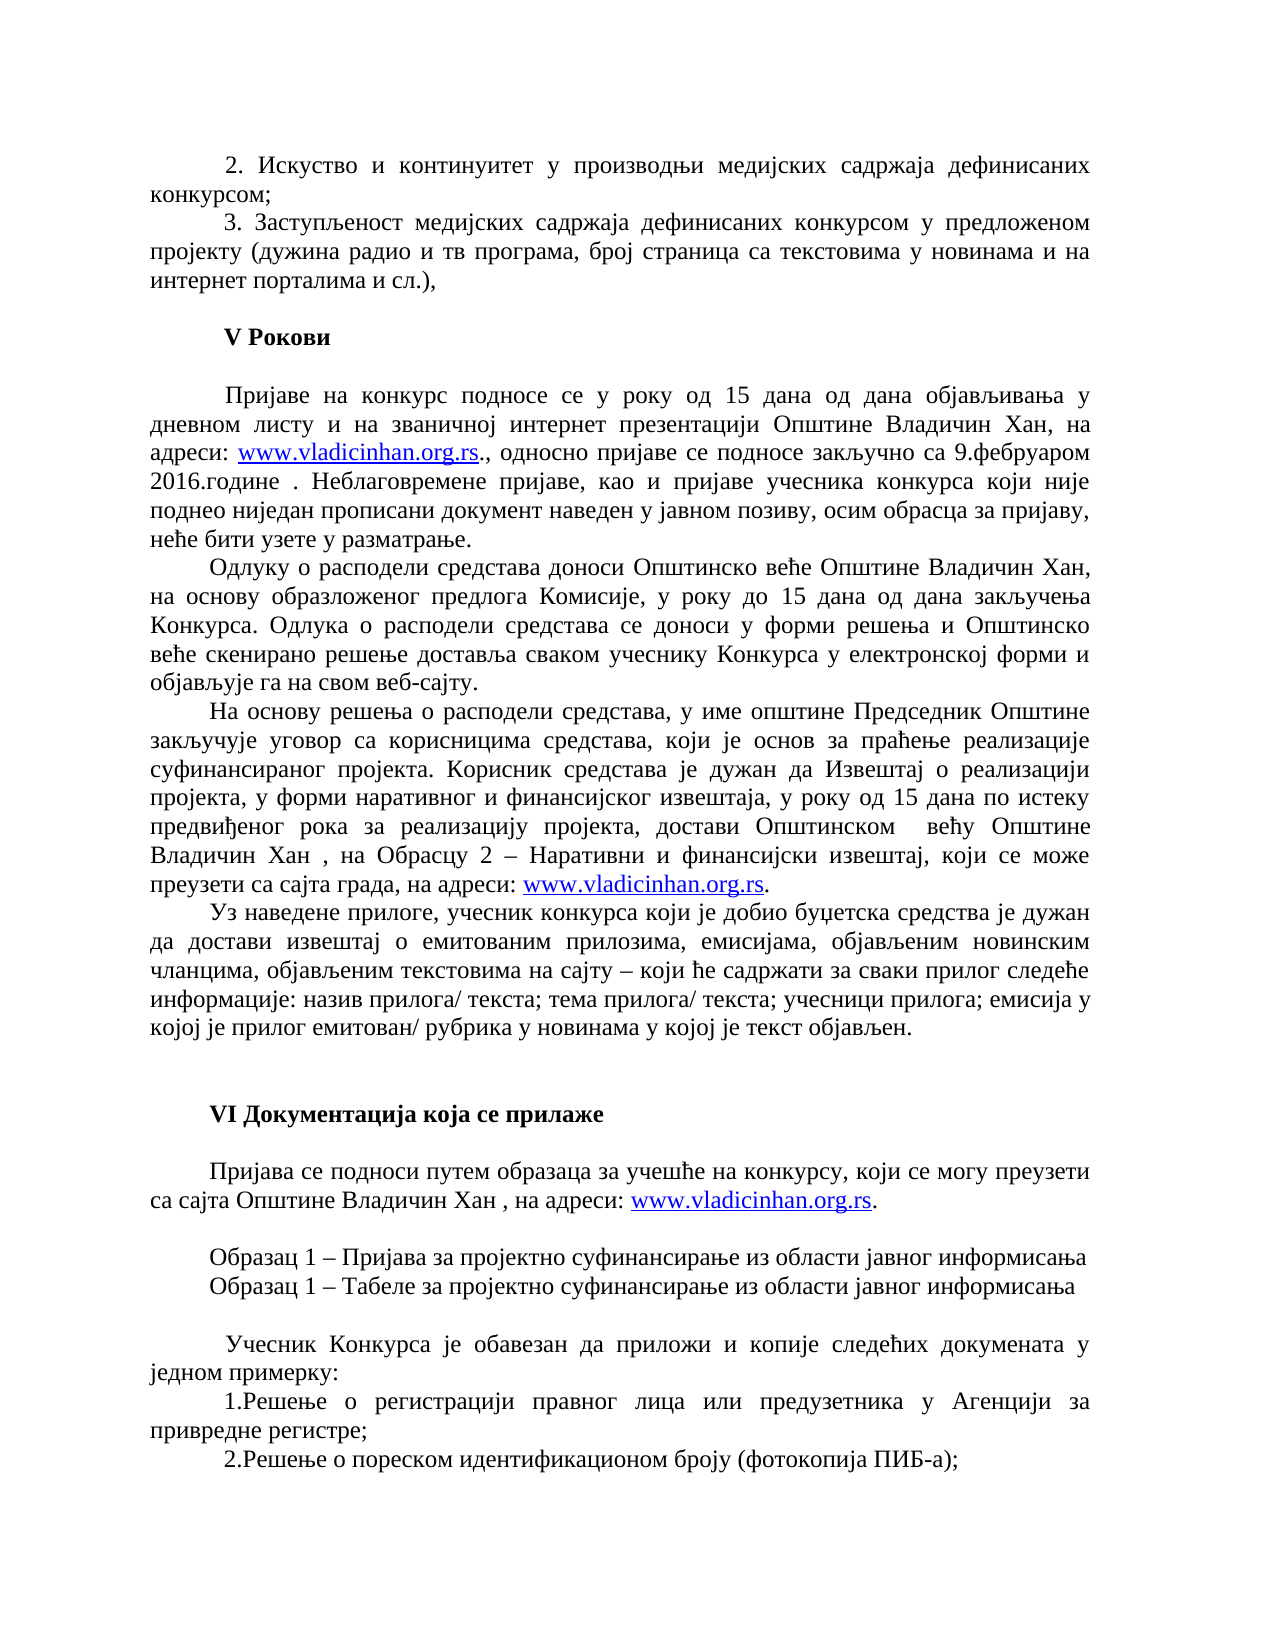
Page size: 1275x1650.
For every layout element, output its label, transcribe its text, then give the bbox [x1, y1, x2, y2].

text 2.Решење о пореском идентификационом броју (фотокопија ПИБ-а); [150, 1444, 1091, 1472]
text VI Документација која се прилаже [150, 1099, 1091, 1127]
text 3. Заступљеност медијских садржаја дефинисаних конкурсом у предложеном пројекту (дужина радио и тв програма, број страница са текстовима у новинама и на интернет порталима и сл.), [150, 207, 1091, 294]
text Образац 1 – Пријава за пројектно суфинансирање из области јавног информисања [150, 1242, 1091, 1271]
text Учесник Конкурса је обавезан да приложи и копије следећих докумената у једном примерку: [150, 1329, 1091, 1386]
text 2. Искуство и континуитет у производњи медијских садржаја дефинисаних конкурсом; [150, 150, 1091, 207]
text Уз наведене прилоге, учесник конкурса који је добио буџетска средства је дужан да достави извештај о емитованим прилозима, емисијама, објављеним новинским чланцима, објављеним текстовима на сајту – који ће садржати за сваки прилог следеће информације: назив прилога/ текста; тема прилога/ текста; учесници прилога; емисија у којој је прилог емитован/ рубрика у новинама у којој је текст објављен. [150, 897, 1091, 1041]
text Одлуку о расподели средстава доноси Oпштинскo веће Општине Владичин Хан, на основу образложеног предлога Комисије, у року до 15 дана од дана закључења Конкурса. Одлука о расподели средстава се доноси у форми решења и Општинско веће скенирано решење доставља сваком учеснику Конкурса у електронској форми и објављује га на свом веб-сајту. [150, 552, 1091, 696]
text Пријаве на конкурс подносе се у року од 15 дана од дана објављивања у дневном листу и на званичној интернет презентацији Општине Владичин Хан, на адреси: www.vladicinhan.org.rs., односно пријаве се подносе закључно са 9.фебруаром 2016.године . Неблаговремене пријаве, као и пријаве учесника конкурса који није поднео ниједан прописани документ наведен у јавном позиву, осим обрасца за пријаву, неће бити узетe у разматрање. [150, 380, 1091, 552]
text На основу решења о расподели средстава, у име општине Председник Општине закључује уговор са корисницима средстава, који је основ за праћење реализације суфинансираног пројекта. Корисник средстава је дужан да Извештај о реализацији пројекта, у форми наративног и финансијског извештаја, у року од 15 дана по истеку предвиђеног рока за реализацију пројекта, достави Општинском већу Општине Владичин Хан , на Обрасцу 2 – Наративни и финансијски извештај, који се може преузети са сајта града, на адреси: www.vladicinhan.org.rs. [150, 696, 1091, 897]
text V Рокови [150, 322, 1091, 351]
text Пријава се подноси путем образаца за учешће на конкурсу, који се могу преузети са сајта Општине Владичин Хан , на адреси: www.vladicinhan.org.rs. [150, 1156, 1091, 1214]
text 1.Решење о регистрацији правног лица или предузетника у Агенцији за привредне регистре; [150, 1386, 1091, 1444]
text Образац 1 – Табеле за пројектно суфинансирање из области јавног информисања [150, 1271, 1091, 1300]
